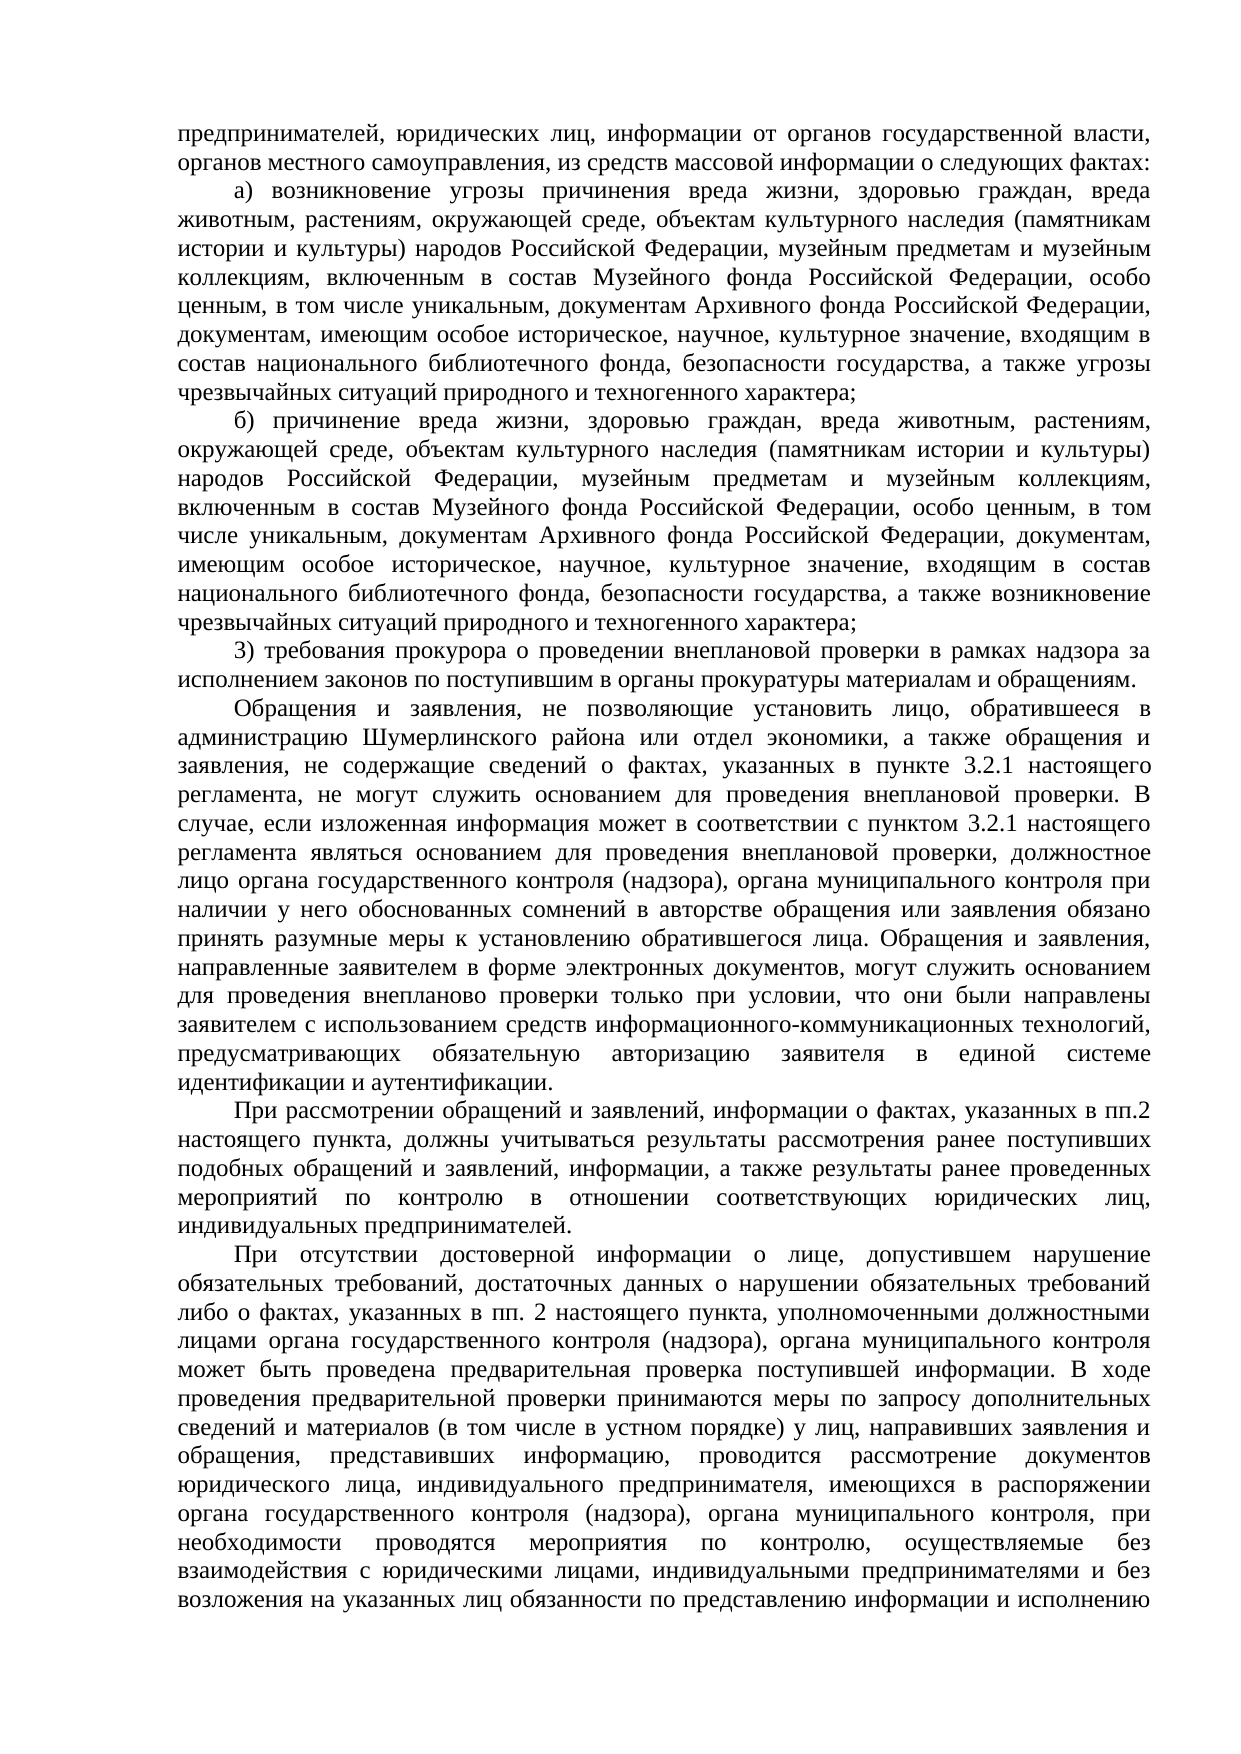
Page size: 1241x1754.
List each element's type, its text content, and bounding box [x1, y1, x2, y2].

text 3) требования прокурора о проведении внеплановой проверки в рамках надзора за исполнением законов по поступившим в органы прокуратуры материалам и обращениям. [177, 636, 1152, 693]
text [177, 1239, 1152, 1613]
text Обращения и заявления, не позволяющие установить лицо, обратившееся в администрацию Шумерлинского района или отдел экономики, а также обращения и заявления, не содержащие сведений о фактах, указанных в пункте 3.2.1 настоящего регламента, не могут служить основанием для проведения внеплановой проверки. В случае, если изложенная информация может в соответствии с пунктом 3.2.1 настоящего регламента являться основанием для проведения внеплановой проверки, должностное лицо органа государственного контроля (надзора), органа муниципального контроля при наличии у него обоснованных сомнений в авторстве обращения или заявления обязано принять разумные меры к установлению обратившегося лица. Обращения и заявления, направленные заявителем в форме электронных документов, могут служить основанием для проведения внепланово проверки только при условии, что они были направлены заявителем с использованием средств информационного-коммуникационных технологий, предусматривающих обязательную авторизацию заявителя в единой системе идентификации и аутентификации. [177, 693, 1152, 1096]
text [177, 118, 1152, 176]
text При рассмотрении обращений и заявлений, информации о фактах, указанных в пп.2 настоящего пункта, должны учитываться результаты рассмотрения ранее поступивших подобных обращений и заявлений, информации, а также результаты ранее проведенных мероприятий по контролю в отношении соответствующих юридических лиц, индивидуальных предпринимателей. [177, 1096, 1152, 1239]
text а) возникновение угрозы причинения вреда жизни, здоровью граждан, вреда животным, растениям, окружающей среде, объектам культурного наследия (памятникам истории и культуры) народов Российской Федерации, музейным предметам и музейным коллекциям, включенным в состав Музейного фонда Российской Федерации, особо ценным, в том числе уникальным, документам Архивного фонда Российской Федерации, документам, имеющим особое историческое, научное, культурное значение, входящим в состав национального библиотечного фонда, безопасности государства, а также угрозы чрезвычайных ситуаций природного и техногенного характера; [177, 176, 1152, 406]
text б) причинение вреда жизни, здоровью граждан, вреда животным, растениям, окружающей среде, объектам культурного наследия (памятникам истории и культуры) народов Российской Федерации, музейным предметам и музейным коллекциям, включенным в состав Музейного фонда Российской Федерации, особо ценным, в том числе уникальным, документам Архивного фонда Российской Федерации, документам, имеющим особое историческое, научное, культурное значение, входящим в состав национального библиотечного фонда, безопасности государства, а также возникновение чрезвычайных ситуаций природного и техногенного характера; [177, 406, 1152, 636]
